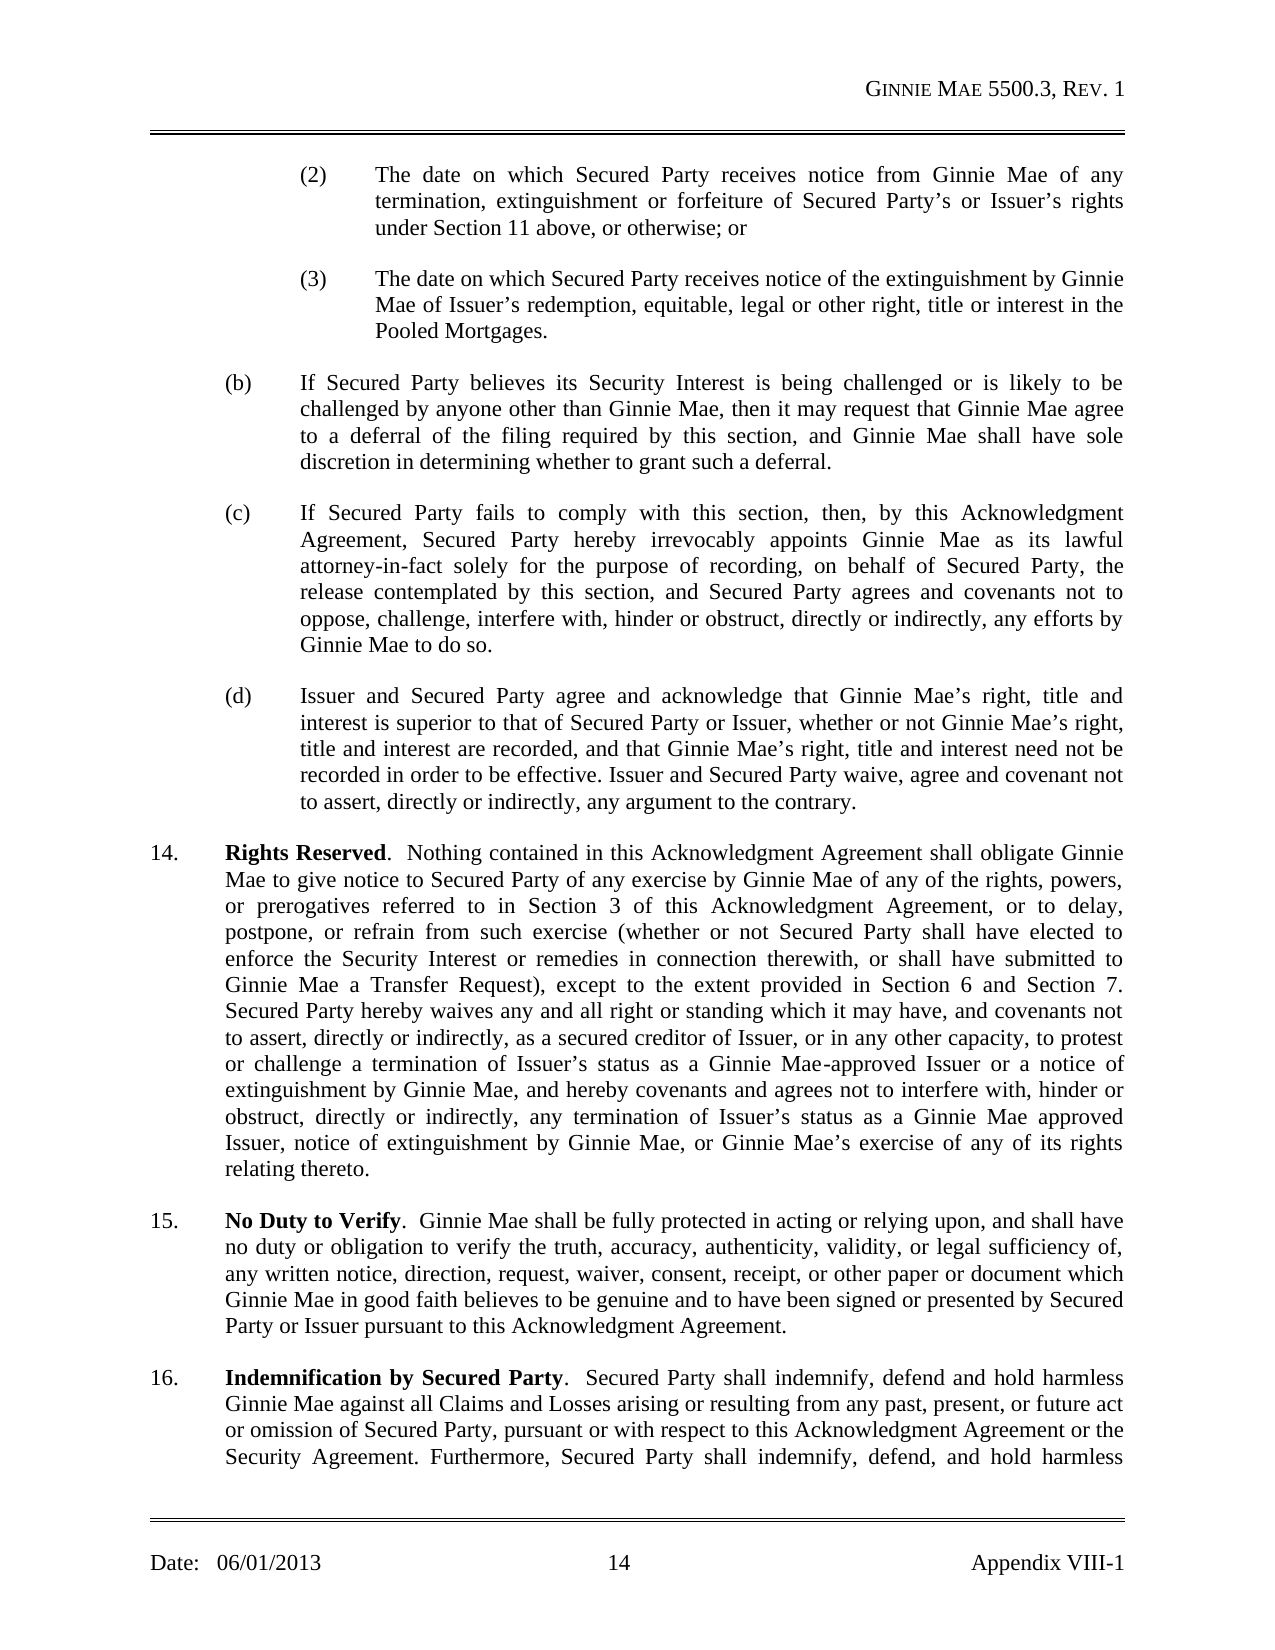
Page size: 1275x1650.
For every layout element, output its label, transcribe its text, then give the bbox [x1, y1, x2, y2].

text (b) If Secured Party believes its Security Interest is being challenged or is likely to be challenged by anyone other than Ginnie Mae, then it may request that Ginnie Mae agree to a deferral of the filing required by this section, and Ginnie Mae shall have sole discretion in determining whether to grant such a deferral. [225, 369, 1125, 474]
text (2) The date on which Secured Party receives notice from Ginnie Mae of any termination, extinguishment or forfeiture of Secured Party’s or Issuer’s rights under Section 11 above, or otherwise; or [300, 161, 1125, 240]
text 14. Rights Reserved. Nothing contained in this Acknowledgment Agreement shall obligate Ginnie Mae to give notice to Secured Party of any exercise by Ginnie Mae of any of the rights, powers, or prerogatives referred to in Section 3 of this Acknowledgment Agreement, or to delay, postpone, or refrain from such exercise (whether or not Secured Party shall have elected to enforce the Security Interest or remedies in connection therewith, or shall have submitted to Ginnie Mae a Transfer Request), except to the extent provided in Section 6 and Section 7. Secured Party hereby waives any and all right or standing which it may have, and covenants not to assert, directly or indirectly, as a secured creditor of Issuer, or in any other capacity, to protest or challenge a termination of Issuer’s status as a Ginnie Mae-approved Issuer or a notice of extinguishment by Ginnie Mae, and hereby covenants and agrees not to interfere with, hinder or obstruct, directly or indirectly, any termination of Issuer’s status as a Ginnie Mae approved Issuer, notice of extinguishment by Ginnie Mae, or Ginnie Mae’s exercise of any of its rights relating thereto. [150, 839, 1125, 1182]
text (d) Issuer and Secured Party agree and acknowledge that Ginnie Mae’s right, title and interest is superior to that of Secured Party or Issuer, whether or not Ginnie Mae’s right, title and interest are recorded, and that Ginnie Mae’s right, title and interest need not be recorded in order to be effective. Issuer and Secured Party waive, agree and covenant not to assert, directly or indirectly, any argument to the contrary. [225, 682, 1125, 814]
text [150, 1364, 1125, 1469]
text (c) If Secured Party fails to comply with this section, then, by this Acknowledgment Agreement, Secured Party hereby irrevocably appoints Ginnie Mae as its lawful attorney-in-fact solely for the purpose of recording, on behalf of Secured Party, the release contemplated by this section, and Secured Party agrees and covenants not to oppose, challenge, interfere with, hinder or obstruct, directly or indirectly, any efforts by Ginnie Mae to do so. [225, 499, 1125, 657]
text 15. No Duty to Verify. Ginnie Mae shall be fully protected in acting or relying upon, and shall have no duty or obligation to verify the truth, accuracy, authenticity, validity, or legal sufficiency of, any written notice, direction, request, waiver, consent, receipt, or other paper or document which Ginnie Mae in good faith believes to be genuine and to have been signed or presented by Secured Party or Issuer pursuant to this Acknowledgment Agreement. [150, 1207, 1125, 1339]
text (3) The date on which Secured Party receives notice of the extinguishment by Ginnie Mae of Issuer’s redemption, equitable, legal or other right, title or interest in the Pooled Mortgages. [300, 265, 1125, 344]
